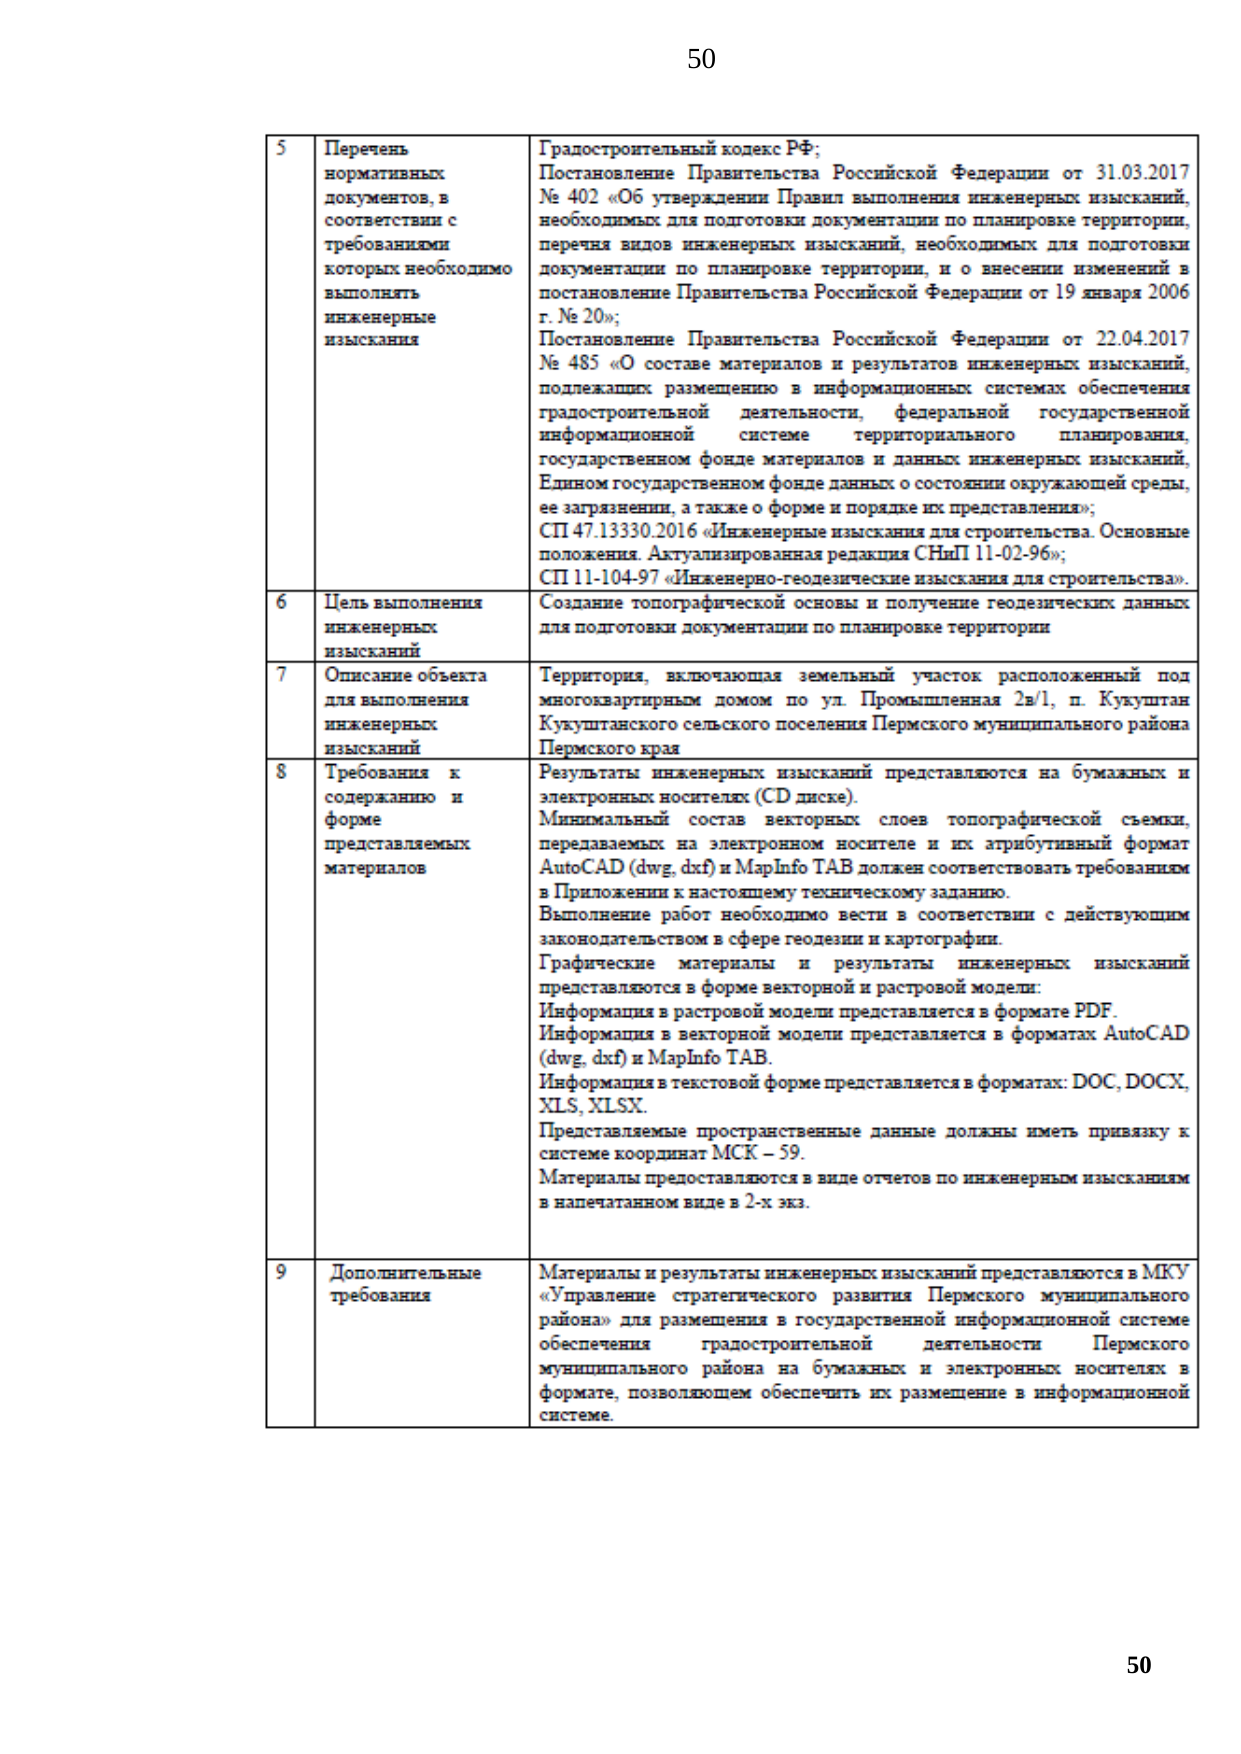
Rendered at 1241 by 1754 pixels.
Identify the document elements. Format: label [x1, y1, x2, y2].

picture [251, 118, 1220, 1453]
